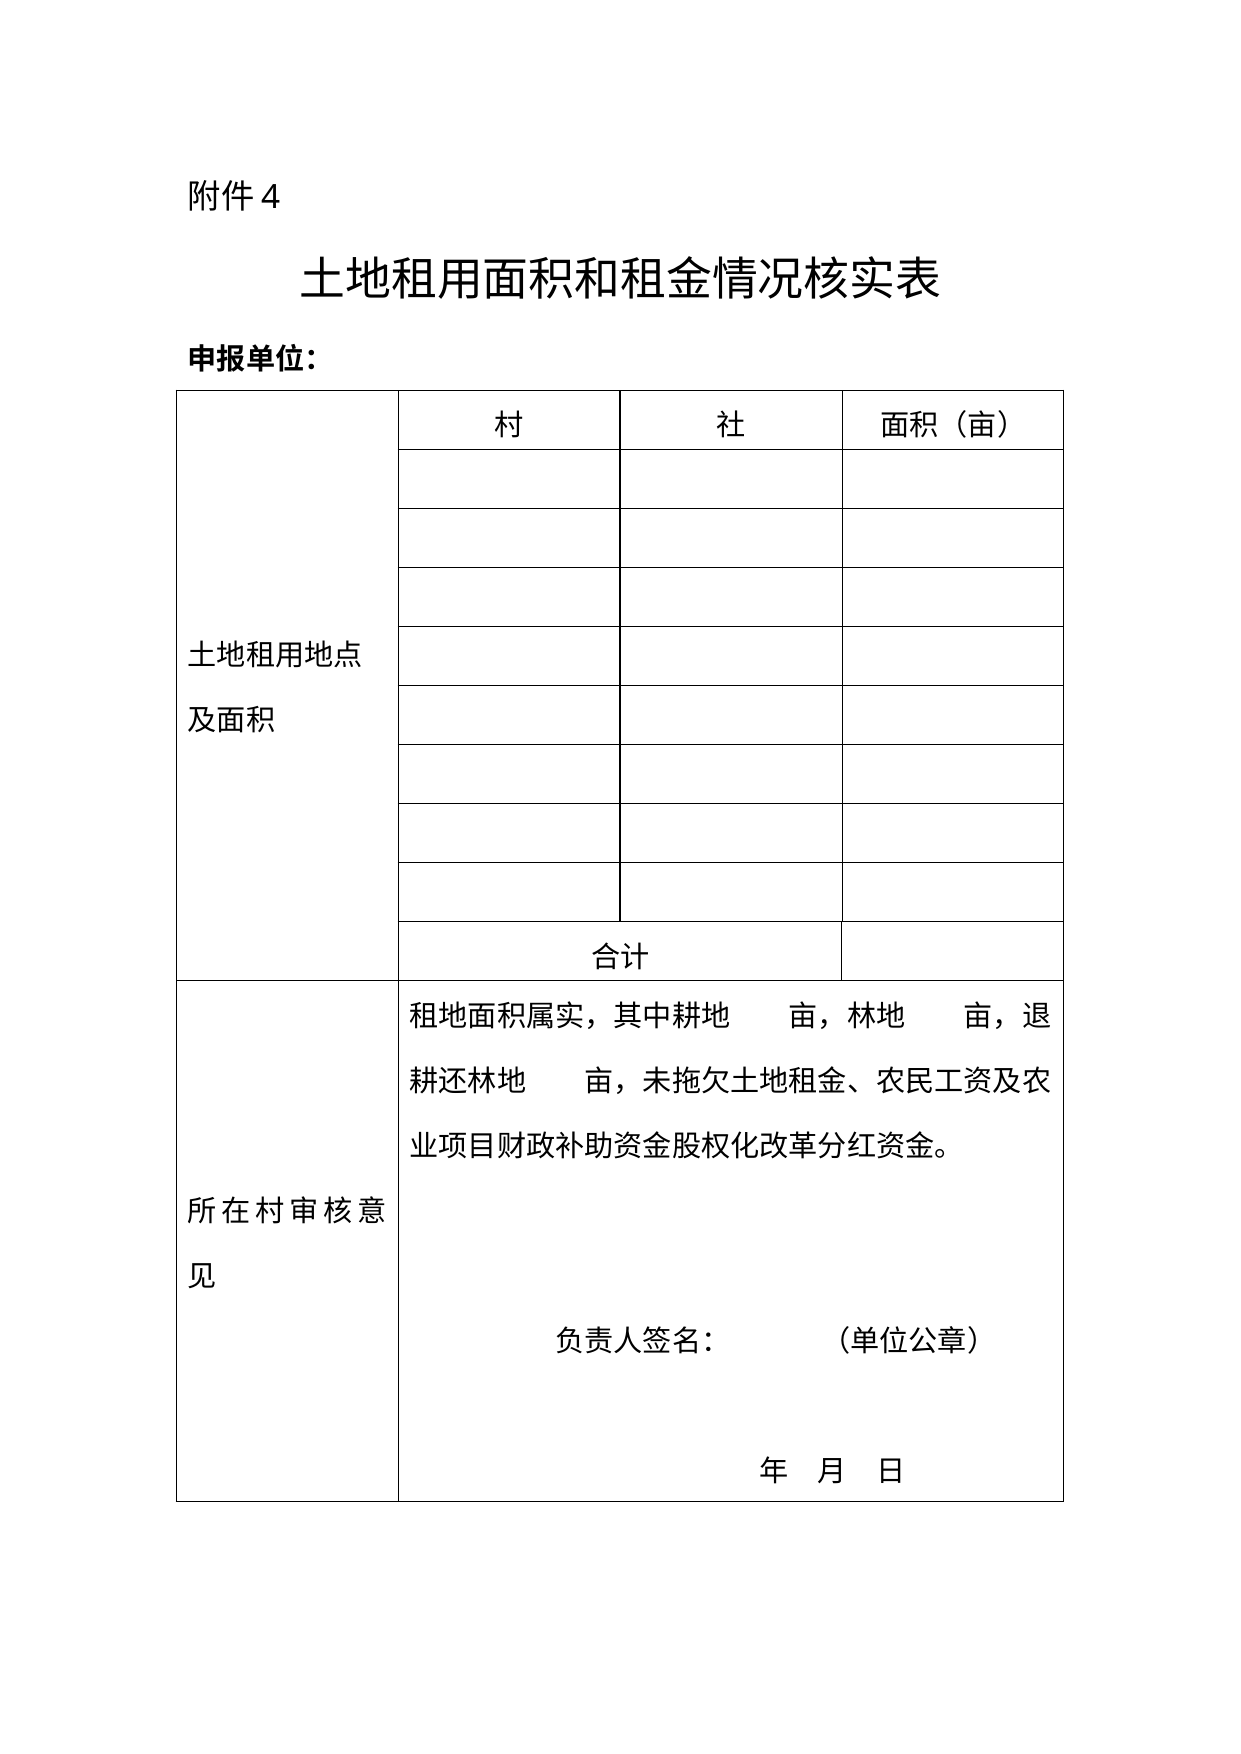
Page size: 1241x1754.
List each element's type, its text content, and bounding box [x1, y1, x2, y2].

table_cell [842, 922, 1063, 980]
table_cell 合计 [399, 922, 841, 980]
table_cell 所在村审核意见 [177, 981, 398, 1501]
table_cell 租地面积属实，其中耕地 亩，林地 亩，退耕还林地 亩，未拖欠土地租金、农民工资及农业项目财政补助资金股权化改革分红资金。 负责人签名： （单位公章） 年 月 日 [399, 981, 1063, 1501]
table_cell [843, 627, 1063, 685]
table_cell [621, 686, 842, 744]
table_cell [621, 804, 842, 862]
text 申报单位： [187, 324, 1053, 389]
table_cell [399, 568, 619, 626]
table_cell [843, 568, 1063, 626]
table_cell [399, 450, 619, 508]
table_header 土地租用地点及面积 [177, 391, 398, 980]
table_cell [399, 745, 619, 803]
table_cell [399, 686, 619, 744]
table_cell [399, 627, 619, 685]
table_cell [399, 863, 619, 921]
table_cell [843, 804, 1063, 862]
table_cell [621, 509, 842, 567]
table_cell [621, 745, 842, 803]
table_cell [843, 686, 1063, 744]
table_cell [843, 509, 1063, 567]
table_cell [843, 745, 1063, 803]
table_header 村 [399, 391, 619, 448]
table_cell [621, 568, 842, 626]
table_cell [621, 450, 842, 508]
table_cell [621, 627, 842, 685]
table_cell [399, 509, 619, 567]
table_header 社 [621, 391, 842, 448]
table_header 面积（亩） [843, 391, 1063, 448]
text 土地租用面积和租金情况核实表 [187, 227, 1053, 324]
text 附件4 [187, 162, 1053, 227]
table_cell [621, 863, 842, 921]
table_cell [843, 450, 1063, 508]
table_cell [399, 804, 619, 862]
table_cell [843, 863, 1063, 921]
